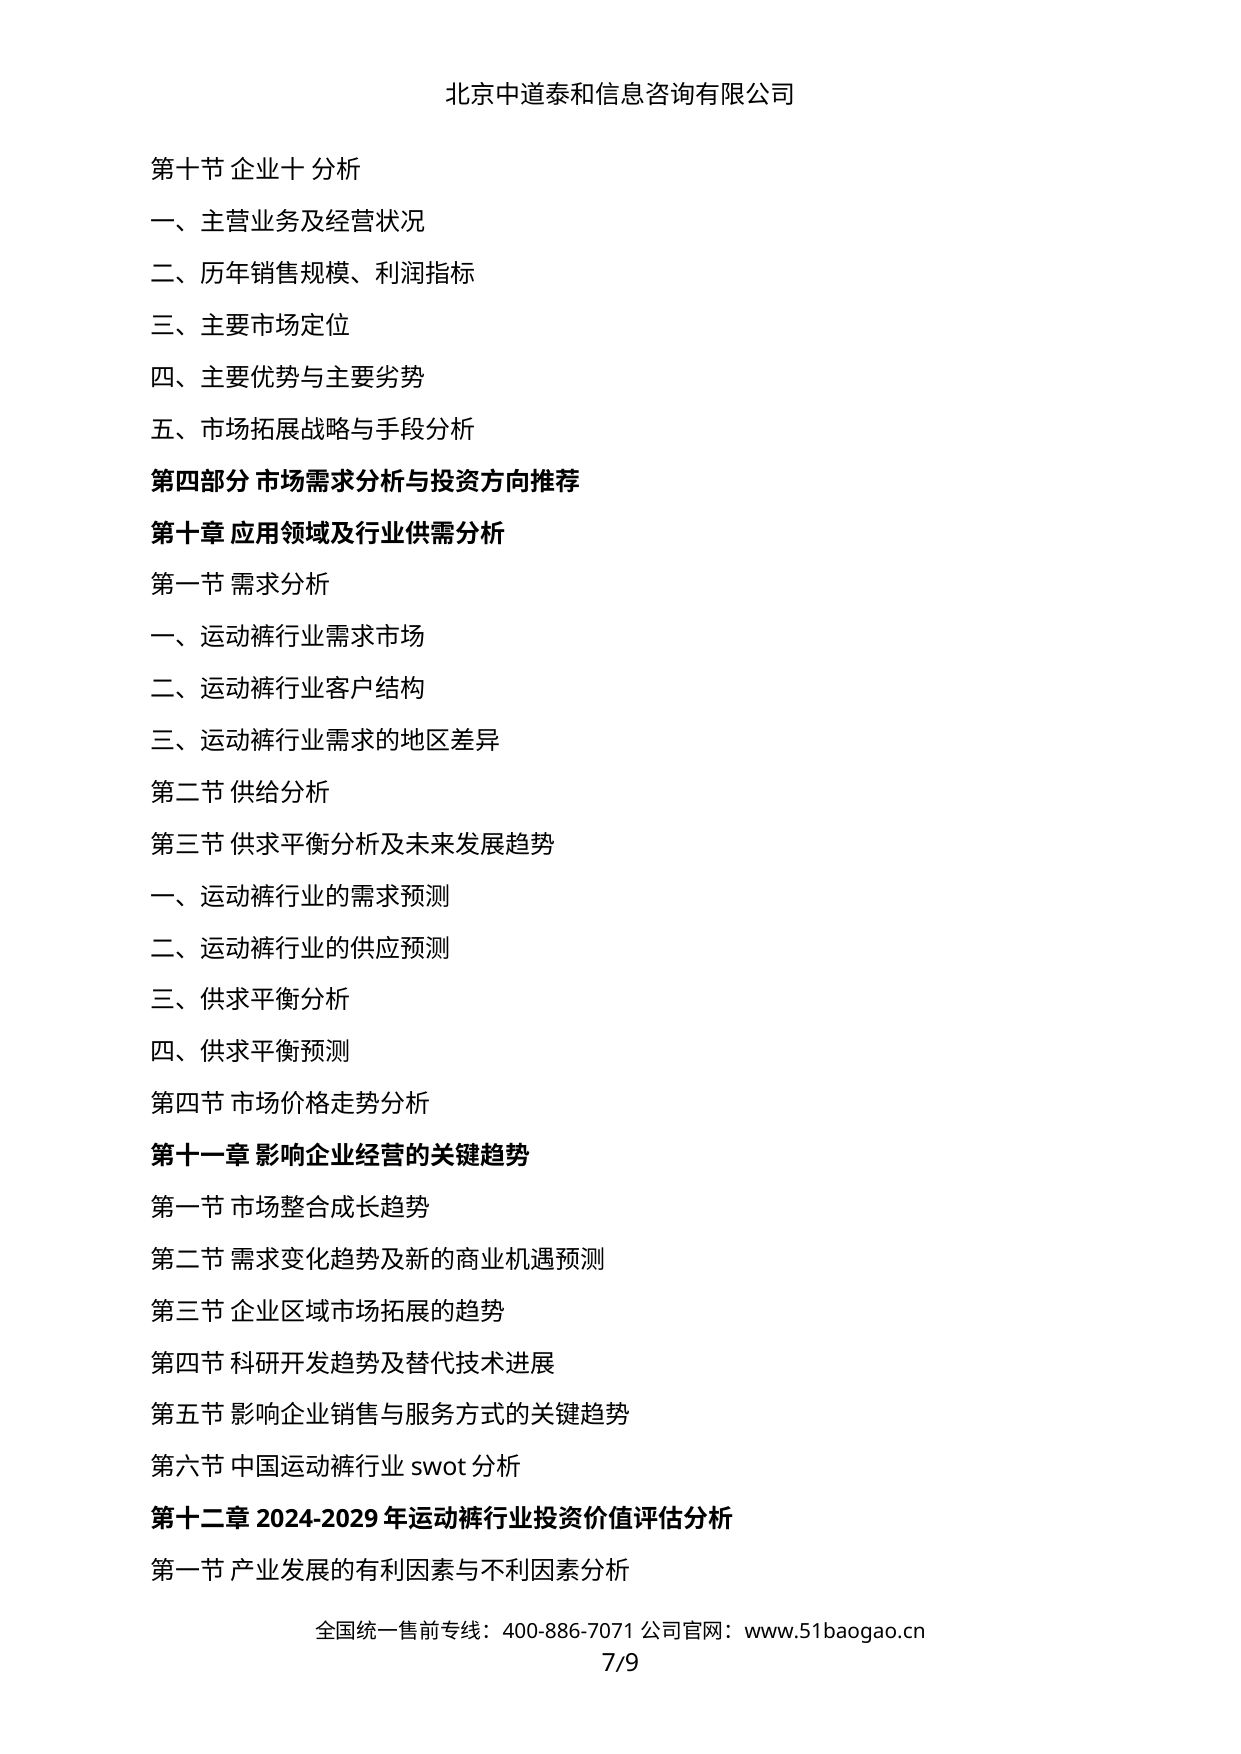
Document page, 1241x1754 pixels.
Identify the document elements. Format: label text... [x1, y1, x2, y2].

text 三、运动裤行业需求的地区差异 [150, 721, 1090, 757]
text 二、历年销售规模、利润指标 [150, 254, 1090, 290]
text 第三节 供求平衡分析及未来发展趋势 [150, 824, 1090, 861]
text 第四部分 市场需求分析与投资方向推荐 [150, 461, 1090, 497]
text 第十节 企业十 分析 [150, 150, 1090, 186]
text 第一节 市场整合成长趋势 [150, 1187, 1090, 1224]
text 四、供求平衡预测 [150, 1032, 1090, 1068]
text 第四节 科研开发趋势及替代技术进展 [150, 1343, 1090, 1379]
text 第六节 中国运动裤行业swot分析 [150, 1447, 1090, 1483]
text 第十二章 2024-2029年运动裤行业投资价值评估分析 [150, 1499, 1090, 1535]
text 五、市场拓展战略与手段分析 [150, 409, 1090, 446]
text 第十章 应用领域及行业供需分析 [150, 513, 1090, 549]
text 第四节 市场价格走势分析 [150, 1084, 1090, 1120]
text 第五节 影响企业销售与服务方式的关键趋势 [150, 1395, 1090, 1431]
text 一、运动裤行业需求市场 [150, 617, 1090, 653]
text 二、运动裤行业客户结构 [150, 669, 1090, 705]
text 一、运动裤行业的需求预测 [150, 876, 1090, 912]
text 第二节 供给分析 [150, 772, 1090, 809]
text 四、主要优势与主要劣势 [150, 357, 1090, 394]
text 第二节 需求变化趋势及新的商业机遇预测 [150, 1239, 1090, 1276]
text 三、主要市场定位 [150, 306, 1090, 342]
text 三、供求平衡分析 [150, 980, 1090, 1016]
text 第一节 需求分析 [150, 565, 1090, 601]
text 第三节 企业区域市场拓展的趋势 [150, 1291, 1090, 1327]
text 第一节 产业发展的有利因素与不利因素分析 [150, 1551, 1090, 1587]
text 第十一章 影响企业经营的关键趋势 [150, 1136, 1090, 1172]
text 一、主营业务及经营状况 [150, 202, 1090, 238]
text 二、运动裤行业的供应预测 [150, 928, 1090, 964]
